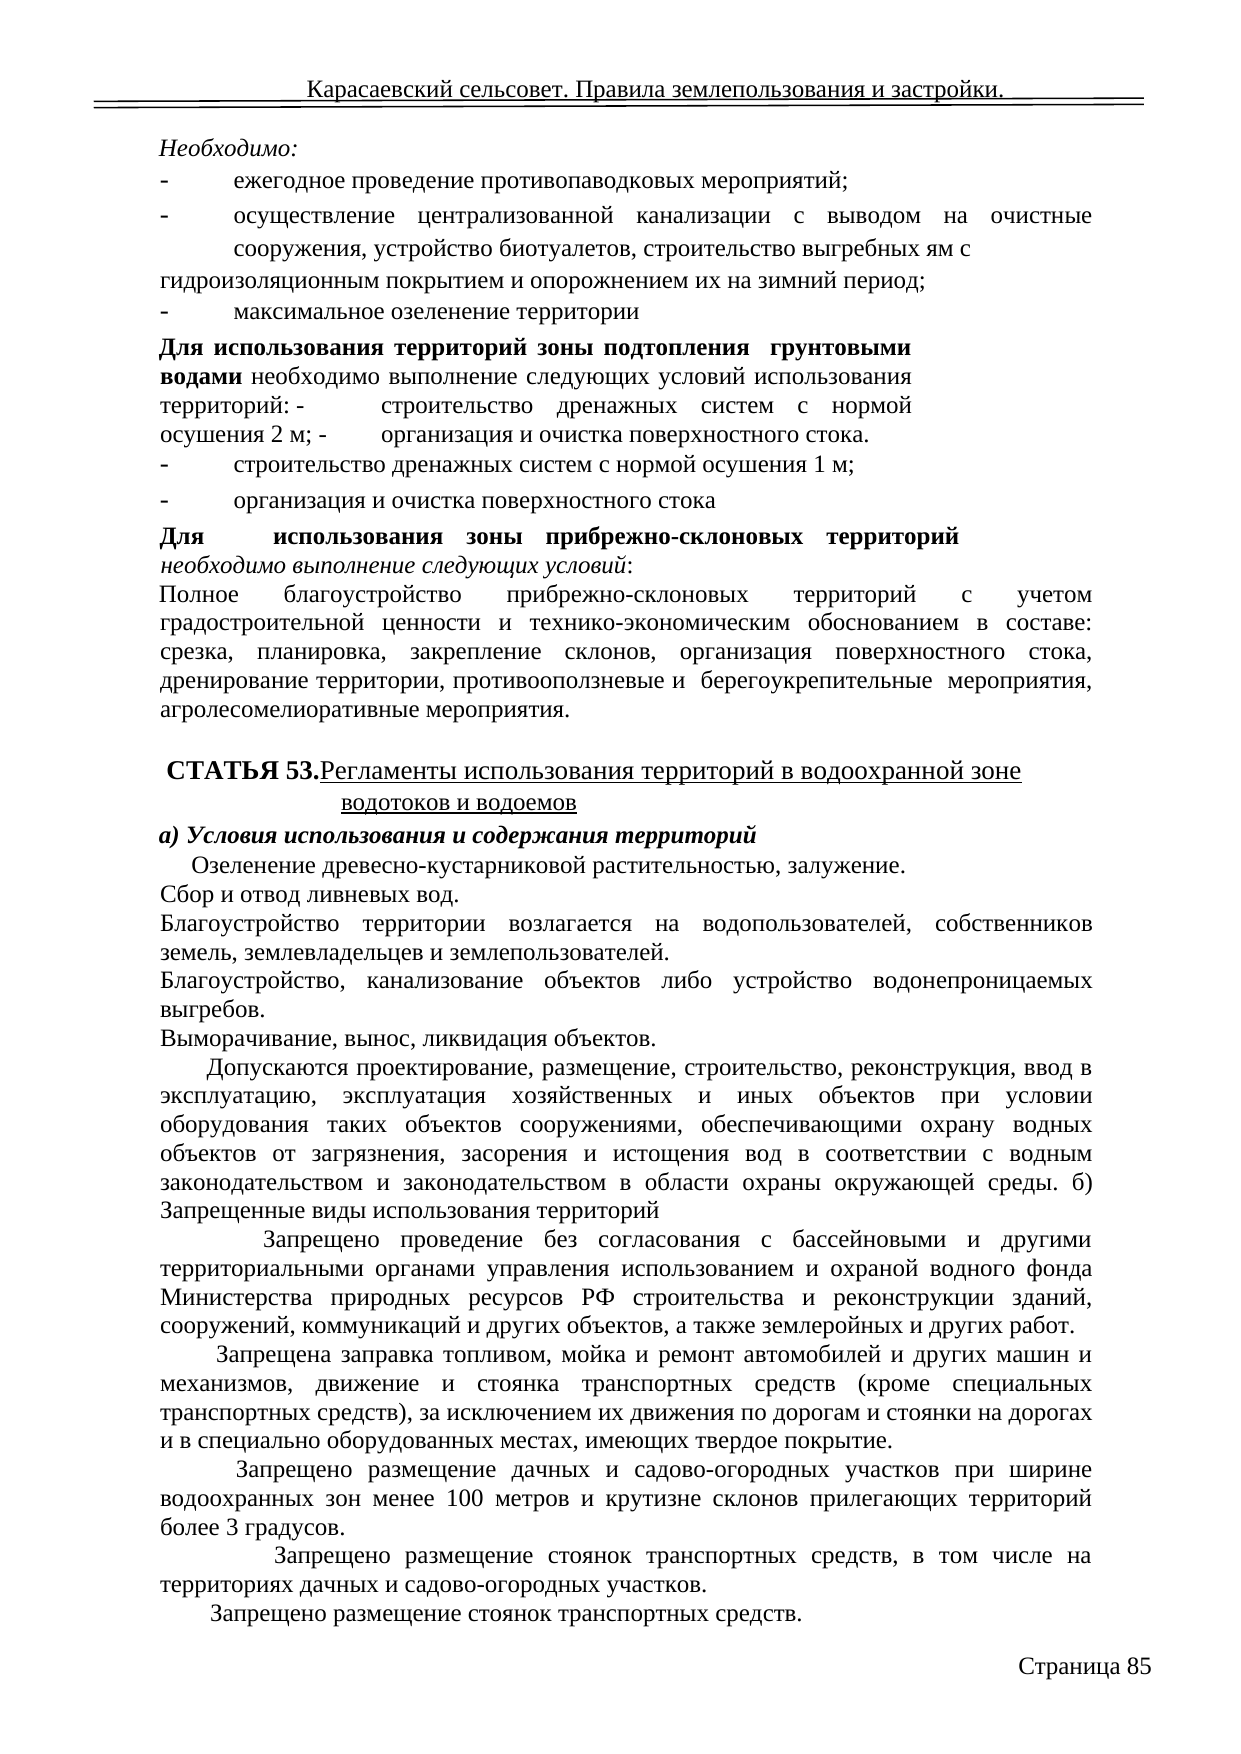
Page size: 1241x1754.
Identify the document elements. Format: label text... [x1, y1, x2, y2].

list ежегодное проведение противопаводковых мероприятий; [159, 163, 1093, 194]
text Выморачивание, вынос, ликвидация объектов. [160, 1023, 1093, 1052]
text Для использования территорий зоны подтопления грунтовыми водами необходимо выполнение следующих условий использования территорий: - строительство дренажных систем с нормой осушения 2 м; - организация и очистка поверхностного стока. [159, 332, 912, 447]
text Запрещена заправка топливом, мойка и ремонт автомобилей и других машин и механизмов, движение и стоянка транспортных средств (кроме специальных транспортных средств), за исключением их движения по дорогам и стоянки на дорогах и в специально оборудованных местах, имеющих твердое покрытие. [160, 1339, 1093, 1454]
list организация и очистка поверхностного стока [159, 483, 1093, 514]
text Запрещено размещение стоянок транспортных средств. [160, 1598, 1093, 1627]
text Запрещено размещение стоянок транспортных средств, в том числе на территориях дачных и садово-огородных участков. [160, 1540, 1093, 1598]
text а) Условия использования и содержания территорий [159, 820, 1094, 849]
text водотоков и водоемов [159, 787, 1094, 816]
text Допускаются проектирование, размещение, строительство, реконструкция, ввод в эксплуатацию, эксплуатация хозяйственных и иных объектов при условии оборудования таких объектов сооружениями, обеспечивающими охрану водных объектов от загрязнения, засорения и истощения вод в соответствии с водным законодательством и законодательством в области охраны окружающей среды. б) Запрещенные виды использования территорий [160, 1052, 1093, 1224]
text Необходимо: [159, 133, 1094, 162]
text Сбор и отвод ливневых вод. [160, 879, 1093, 908]
text Благоустройство, канализование объектов либо устройство водонепроницаемых выгребов. [160, 965, 1093, 1023]
text гидроизоляционным покрытием и опорожнением их на зимний период; [160, 266, 1093, 294]
subtitle СТАТЬЯ 53.Регламенты использования территорий в водоохранной зоне [159, 754, 1059, 786]
text Озеленение древесно-кустарниковой растительностью, залужение. [160, 850, 1093, 879]
list максимальное озеленение территории [159, 294, 1093, 326]
list осуществление централизованной канализации с выводом на очистные сооружения, устройство биотуалетов, строительство выгребных ям с [159, 198, 1093, 261]
text Благоустройство территории возлагается на водопользователей, собственников земель, землевладельцев и землепользователей. [160, 908, 1093, 965]
text Для использования зоны прибрежно-склоновых территорий необходимо выполнение следующих условий: [159, 521, 960, 578]
text Полное благоустройство прибрежно-склоновых территорий с учетом градостроительной ценности и технико-экономическим обоснованием в составе: срезка, планировка, закрепление склонов, организация поверхностного стока, дренирование территории, противооползневые и берегоукрепительные мероприятия, агролесомелиоративные мероприятия. [159, 579, 1093, 722]
list строительство дренажных систем с нормой осушения 1 м; [159, 447, 1093, 478]
text Запрещено проведение без согласования с бассейновыми и другими территориальными органами управления использованием и охраной водного фонда Министерства природных ресурсов РФ строительства и реконструкции зданий, сооружений, коммуникаций и других объектов, а также землеройных и других работ. [160, 1224, 1093, 1339]
text Запрещено размещение дачных и садово-огородных участков при ширине водоохранных зон менее 100 метров и крутизне склонов прилегающих территорий более 3 градусов. [160, 1454, 1093, 1540]
